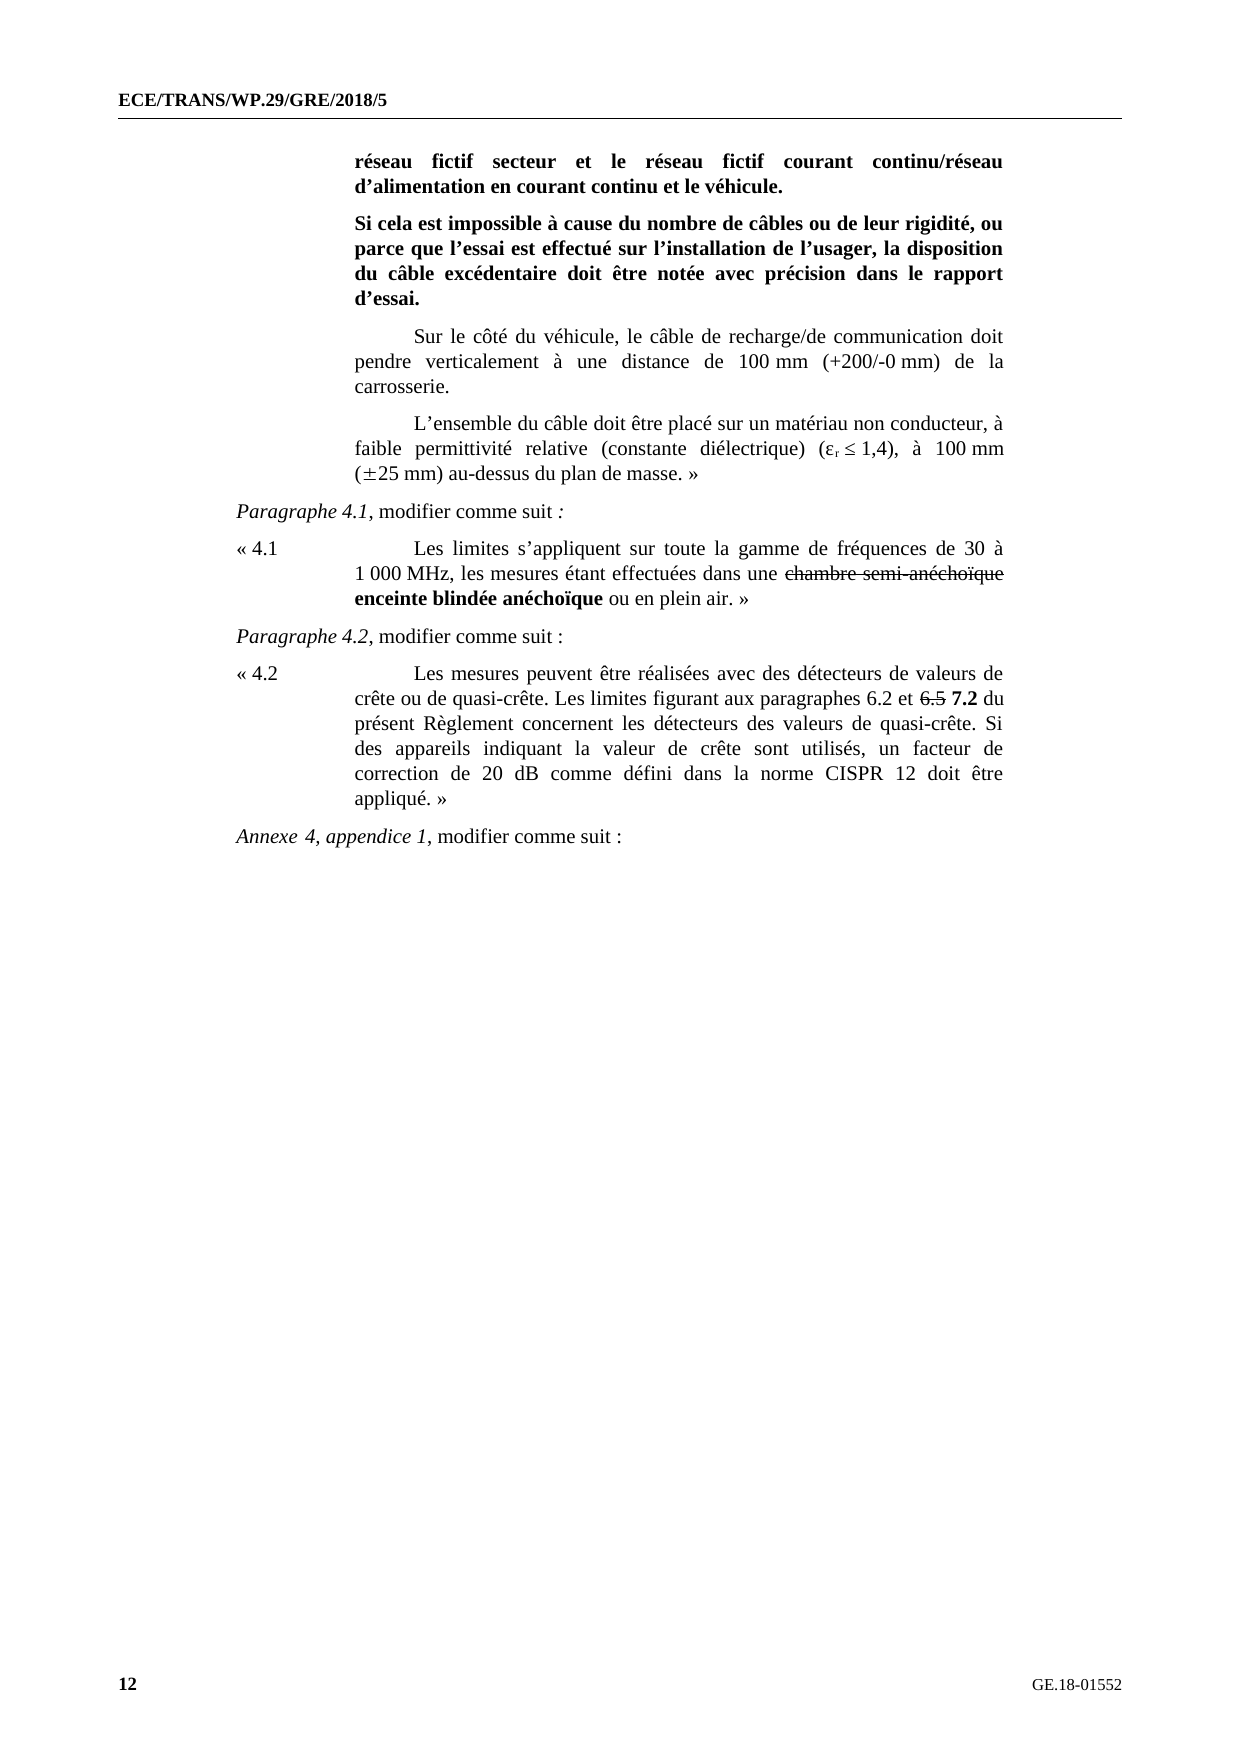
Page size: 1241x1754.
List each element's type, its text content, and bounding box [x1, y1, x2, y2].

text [354, 148, 1004, 198]
text « 4.2 Les mesures peuvent être réalisées avec des détecteurs de valeurs de crête ou de quasi-crête. Les limites figurant aux paragraphes 6.2 et 6.5 7.2 du présent Règlement concernent les détecteurs des valeurs de quasi-crête. Si des appareils indiquant la valeur de crête sont utilisés, un facteur de correction de 20 dB comme défini dans la norme CISPR 12 doit être appliqué. » [236, 660, 1004, 810]
text Paragraphe 4.2, modifier comme suit : [236, 623, 1004, 648]
text Annexe 4, appendice 1, modifier comme suit : [236, 823, 1004, 848]
text Paragraphe 4.1, modifier comme suit : [236, 498, 1004, 523]
text Sur le côté du véhicule, le câble de recharge/de communication doit pendre verticalement à une distance de 100 mm (+200/-0 mm) de la carrosserie. [354, 323, 1004, 398]
text L’ensemble du câble doit être placé sur un matériau non conducteur, à faible permittivité relative (constante diélectrique) (εr ≤ 1,4), à 100 mm (25 mm) au-dessus du plan de masse. » [354, 410, 1004, 485]
text « 4.1 Les limites s’appliquent sur toute la gamme de fréquences de 30 à 1 000 MHz, les mesures étant effectuées dans une chambre semi-anéchoïque enceinte blindée anéchoïque ou en plein air. » [236, 535, 1004, 610]
text Si cela est impossible à cause du nombre de câbles ou de leur rigidité, ou parce que l’essai est effectué sur l’installation de l’usager, la disposition du câble excédentaire doit être notée avec précision dans le rapport d’essai. [354, 210, 1004, 310]
